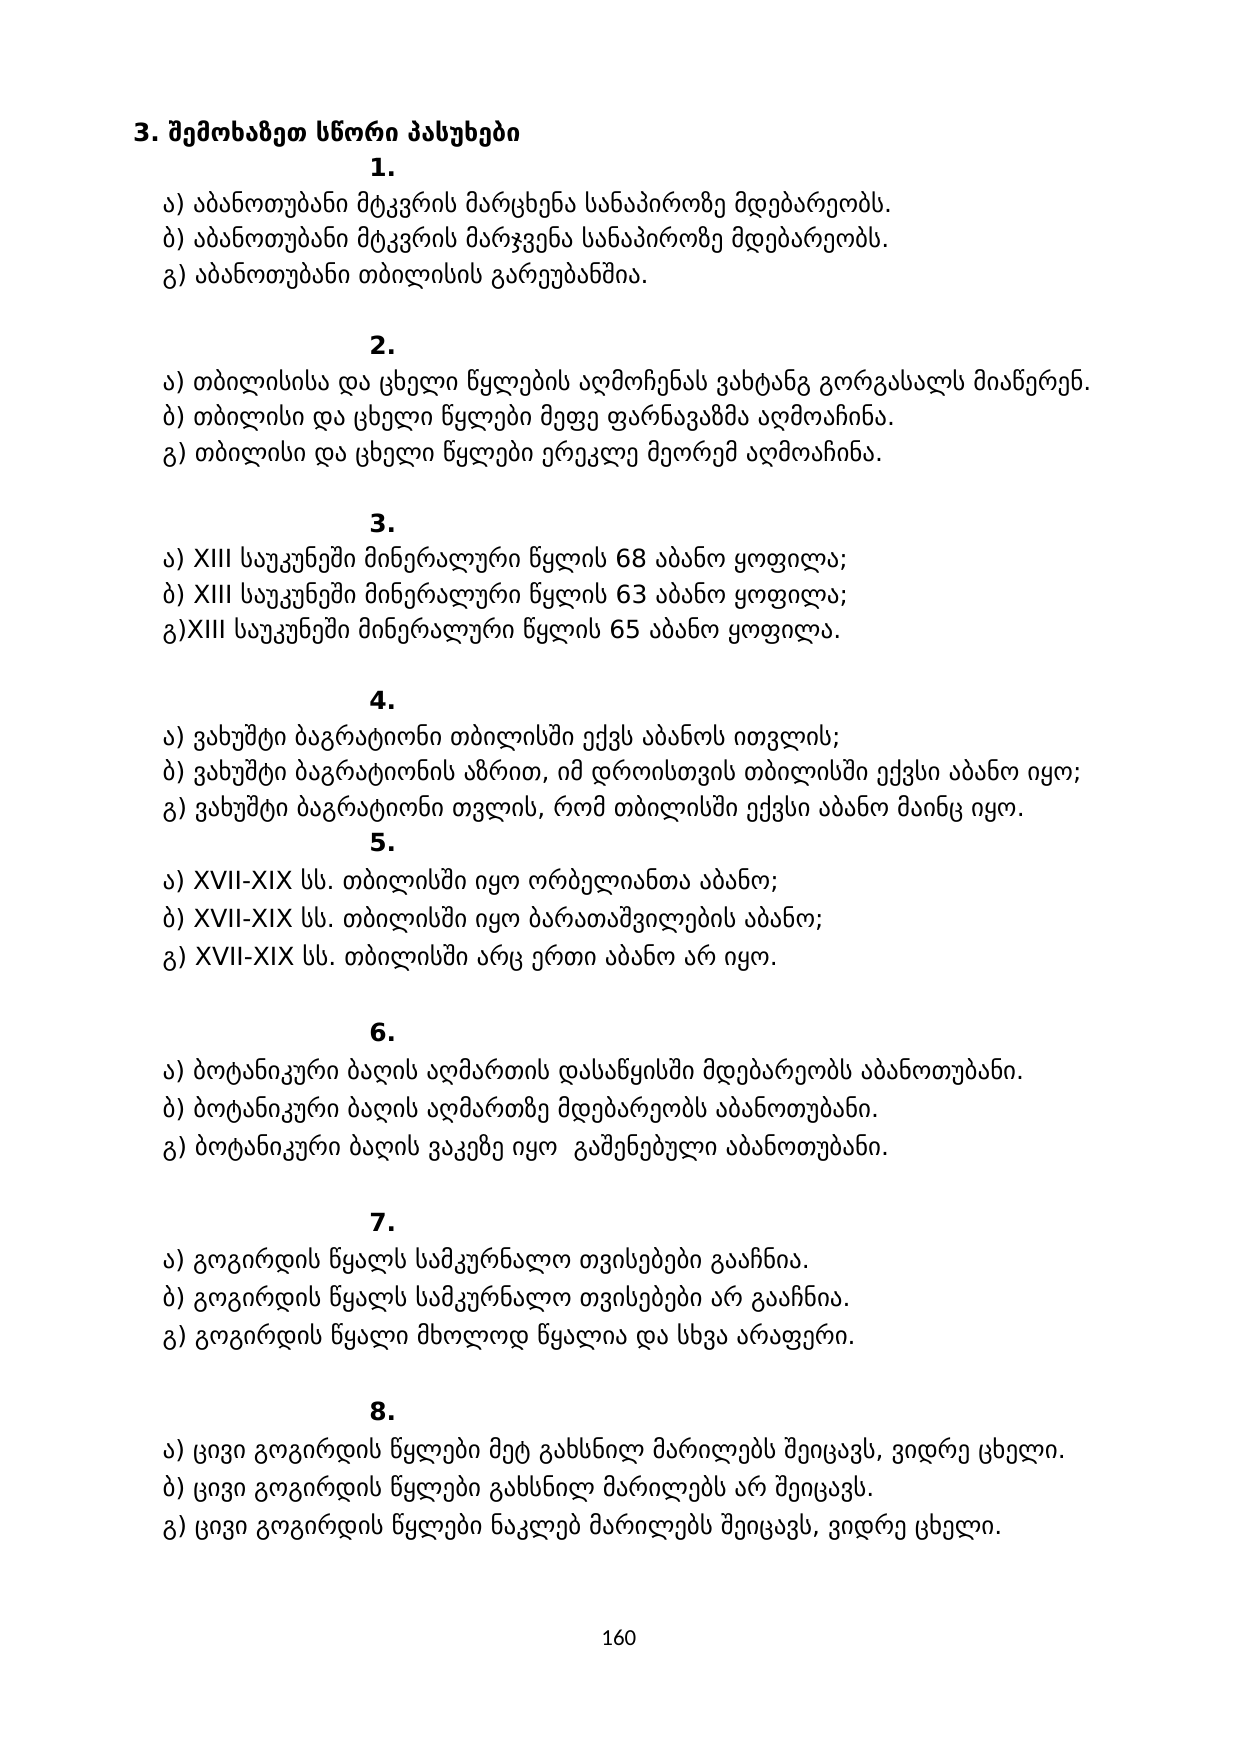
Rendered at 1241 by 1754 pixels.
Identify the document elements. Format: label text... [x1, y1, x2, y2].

list ა) ვახუშტი ბაგრატიონი თბილისში ექვს აბანოს ითვლის; [133, 722, 1104, 751]
list ა) გოგირდის წყალს სამკურნალო თვისებები გააჩნია. [133, 1246, 1104, 1275]
text 8. [133, 1397, 1104, 1426]
list გ)XIII საუკუნეში მინერალური წყლის 65 აბანო ყოფილა. [133, 615, 1104, 644]
list ა) ცივი გოგირდის წყლები მეტ გახსნილ მარილებს შეიცავს, ვიდრე ცხელი. [133, 1435, 1104, 1464]
list გ) გოგირდის წყალი მხოლოდ წყალია და სხვა არაფერი. [133, 1321, 1104, 1351]
list ა) თბილისისა და ცხელი წყლების აღმოჩენას ვახტანგ გორგასალს მიაწერენ. [162, 367, 1104, 396]
list ბ) XIII საუკუნეში მინერალური წყლის 63 აბანო ყოფილა; [133, 580, 1104, 609]
list ა) XVII-XIX სს. თბილისში იყო ორბელიანთა აბანო; [133, 866, 1104, 896]
text 6. [133, 1018, 1104, 1047]
list გ) თბილისი და ცხელი წყლები ერეკლე მეორემ აღმოაჩინა. [162, 438, 1104, 467]
list ბ) აბანოთუბანი მტკვრის მარჯვენა სანაპიროზე მდებარეობს. [162, 225, 1104, 254]
list 4. [133, 686, 1104, 716]
list გ) ბოტანიკური ბაღის ვაკეზე იყო გაშენებული აბანოთუბანი. [133, 1132, 1104, 1161]
list 1. [208, 154, 1104, 183]
text 2. [133, 331, 1104, 360]
list 3. [133, 509, 1104, 538]
text 7. [133, 1208, 1104, 1237]
list ბ) ვახუშტი ბაგრატიონის აზრით, იმ დროისთვის თბილისში ექვსი აბანო იყო; [133, 757, 1104, 787]
list გ) ცივი გოგირდის წყლები ნაკლებ მარილებს შეიცავს, ვიდრე ცხელი. [133, 1511, 1104, 1540]
list 3. შემოხაზეთ სწორი პასუხები [133, 118, 1104, 147]
list გ) აბანოთუბანი თბილისის გარეუბანშია. [162, 260, 1104, 289]
list ბ) ცივი გოგირდის წყლები გახსნილ მარილებს არ შეიცავს. [133, 1473, 1104, 1502]
list ა) XIII საუკუნეში მინერალური წყლის 68 აბანო ყოფილა; [133, 544, 1104, 573]
list ბ) თბილისი და ცხელი წყლები მეფე ფარნავაზმა აღმოაჩინა. [162, 402, 1104, 431]
list ა) აბანოთუბანი მტკვრის მარცხენა სანაპიროზე მდებარეობს. [162, 189, 1104, 218]
list გ) XVII-XIX სს. თბილისში არც ერთი აბანო არ იყო. [133, 942, 1104, 971]
text 5. [133, 828, 1104, 858]
list ბ) XVII-XIX სს. თბილისში იყო ბარათაშვილების აბანო; [133, 904, 1104, 933]
list ბ) გოგირდის წყალს სამკურნალო თვისებები არ გააჩნია. [133, 1283, 1104, 1313]
list ა) ბოტანიკური ბაღის აღმართის დასაწყისში მდებარეობს აბანოთუბანი. [133, 1056, 1104, 1085]
list გ) ვახუშტი ბაგრატიონი თვლის, რომ თბილისში ექვსი აბანო მაინც იყო. [133, 793, 1104, 822]
list ბ) ბოტანიკური ბაღის აღმართზე მდებარეობს აბანოთუბანი. [133, 1094, 1104, 1123]
